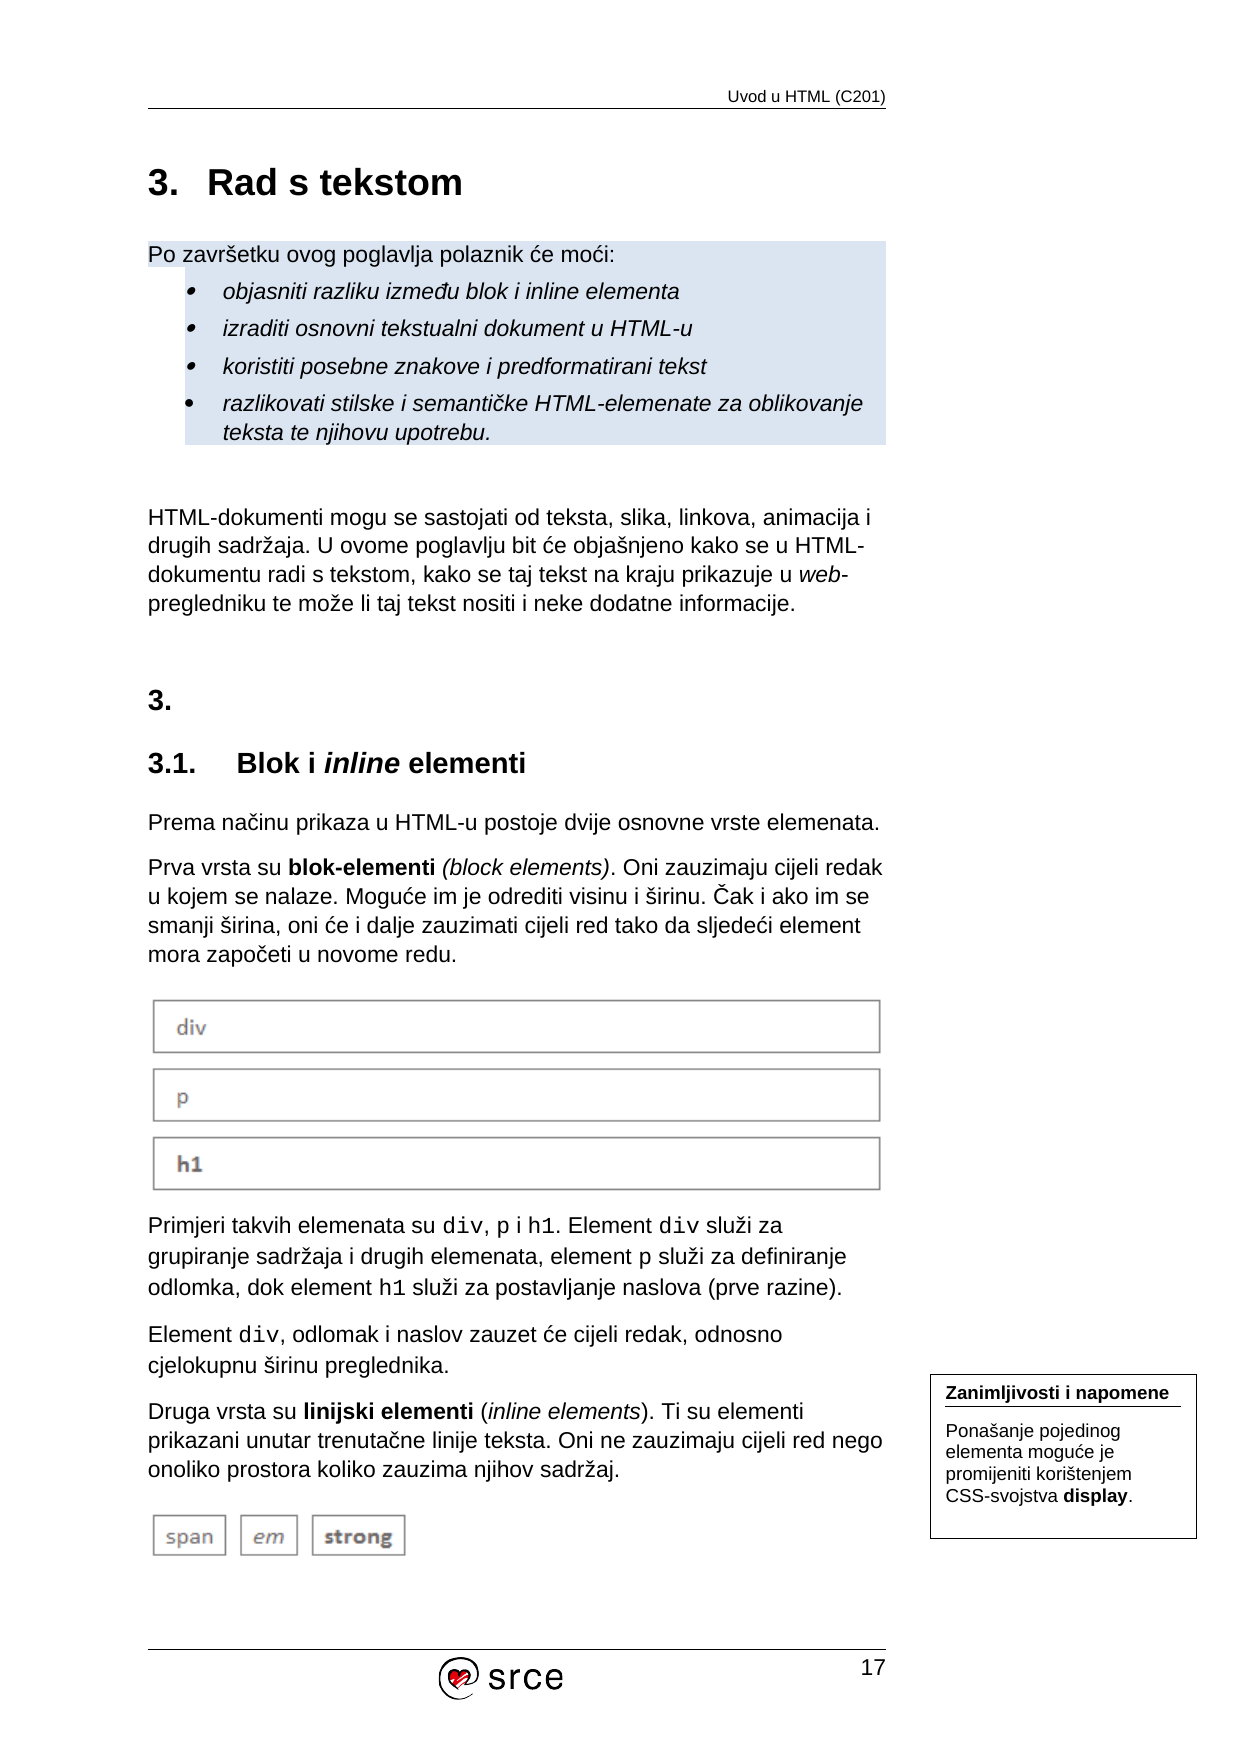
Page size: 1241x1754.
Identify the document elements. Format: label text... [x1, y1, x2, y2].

picture [147, 995, 887, 1195]
text izraditi osnovni tekstualni dokument u HTML-u [185, 315, 886, 342]
text objasniti razliku između blok i inline elementa [185, 278, 886, 304]
text HTML-dokumenti mogu se sastojati od teksta, slika, linkova, animacija i drugih sadržaja. U ovome poglavlju bit će objašnjeno kako se u HTML-dokumentu radi s tekstom, kako se taj tekst na kraju prikazuje u web-pregledniku te može li taj tekst nositi i neke dodatne informacije. [148, 503, 886, 617]
text Druga vrsta su linijski elementi (inline elements). Ti su elementi prikazani unutar trenutačne linije teksta. Oni ne zauzimaju cijeli red nego onoliko prostora koliko zauzima njihov sadržaj. [148, 1398, 886, 1482]
text Prva vrsta su blok-elementi (block elements). Oni zauzimaju cijeli redak u kojem se nalaze. Moguće im je odrediti visinu i širinu. Čak i ako im se smanji širina, oni će i dalje zauzimati cijeli red tako da sljedeći element mora započeti u novome redu. [148, 854, 886, 967]
text razlikovati stilske i semantičke HTML-elemenate za oblikovanje teksta te njihovu upotrebu. [185, 390, 886, 445]
text Prema načinu prikaza u HTML-u postoje dvije osnovne vrste elemenata. [148, 808, 886, 835]
subtitle Blok i inline elementi [148, 746, 886, 779]
text Element div, odlomak i naslov zauzet će cijeli redak, odnosno cjelokupnu širinu preglednika. [148, 1321, 886, 1379]
picture [147, 1509, 412, 1562]
list Po završetku ovog poglavlja polaznik će moći: [148, 241, 886, 267]
subtitle Rad s tekstom [148, 160, 886, 203]
text koristiti posebne znakove i predformatirani tekst [185, 353, 886, 379]
text Primjeri takvih elemenata su div, p i h1. Element div služi za grupiranje sadržaja i drugih elemenata, element p služi za definiranje odlomka, dok element h1 služi za postavljanje naslova (prve razine). [148, 1212, 886, 1302]
picture [438, 1657, 563, 1700]
